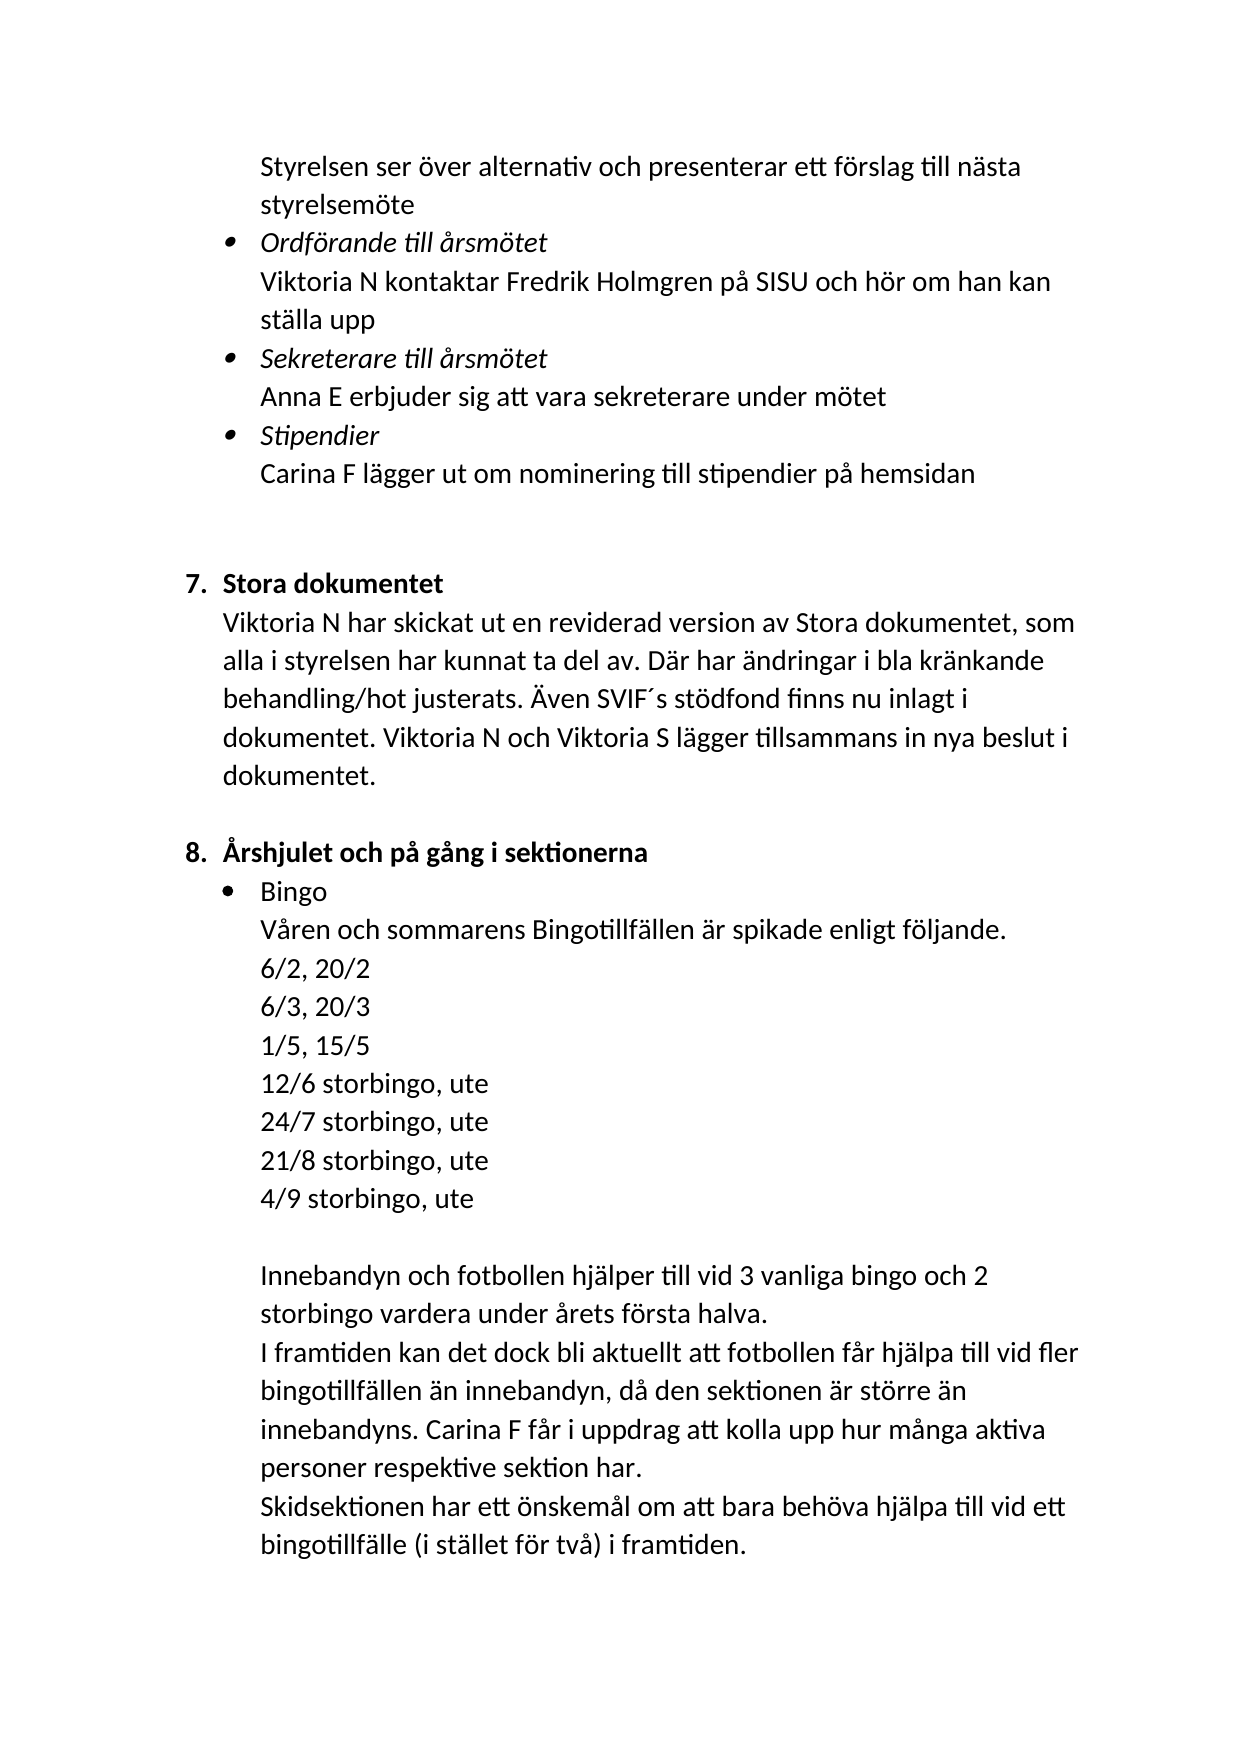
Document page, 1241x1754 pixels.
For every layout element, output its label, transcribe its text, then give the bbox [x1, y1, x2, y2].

list Styrelsen ser över alternativ och presenterar ett förslag till nästa styrelsemöte [260, 148, 1093, 222]
list Carina F lägger ut om nominering till stipendier på hemsidan [260, 455, 1093, 491]
list Stora dokumentet [185, 565, 1093, 601]
list 21/8 storbingo, ute [260, 1142, 1093, 1177]
list 6/2, 20/2 [260, 950, 1093, 985]
list Stipendier [223, 417, 1093, 452]
list Viktoria N har skickat ut en reviderad version av Stora dokumentet, som alla i styrelsen har kunnat ta del av. Där har ändringar i bla kränkande behandling/hot justerats. Även SVIF´s stödfond finns nu inlagt i dokumentet. Viktoria N och Viktoria S lägger tillsammans in nya beslut i dokumentet. [223, 604, 1093, 793]
list I framtiden kan det dock bli aktuellt att fotbollen får hjälpa till vid fler bingotillfällen än innebandyn, då den sektionen är större än innebandyns. Carina F får i uppdrag att kolla upp hur många aktiva personer respektive sektion har. [260, 1334, 1093, 1485]
list Skidsektionen har ett önskemål om att bara behöva hjälpa till vid ett bingotillfälle (i stället för två) i framtiden. [260, 1488, 1093, 1562]
list Årshjulet och på gång i sektionerna [185, 834, 1093, 870]
list 1/5, 15/5 [260, 1027, 1093, 1062]
list Våren och sommarens Bingotillfällen är spikade enligt följande. [260, 911, 1093, 947]
list 24/7 storbingo, ute [260, 1103, 1093, 1139]
list 6/3, 20/3 [260, 988, 1093, 1024]
list Innebandyn och fotbollen hjälper till vid 3 vanliga bingo och 2 storbingo vardera under årets första halva. [260, 1257, 1093, 1331]
list Bingo [223, 873, 1093, 908]
list 4/9 storbingo, ute [260, 1180, 1093, 1216]
list Sekreterare till årsmötet [223, 340, 1093, 375]
list Ordförande till årsmötet [223, 224, 1093, 260]
list 12/6 storbingo, ute [260, 1065, 1093, 1101]
list Anna E erbjuder sig att vara sekreterare under mötet [260, 378, 1093, 414]
list Viktoria N kontaktar Fredrik Holmgren på SISU och hör om han kan ställa upp [260, 263, 1093, 337]
